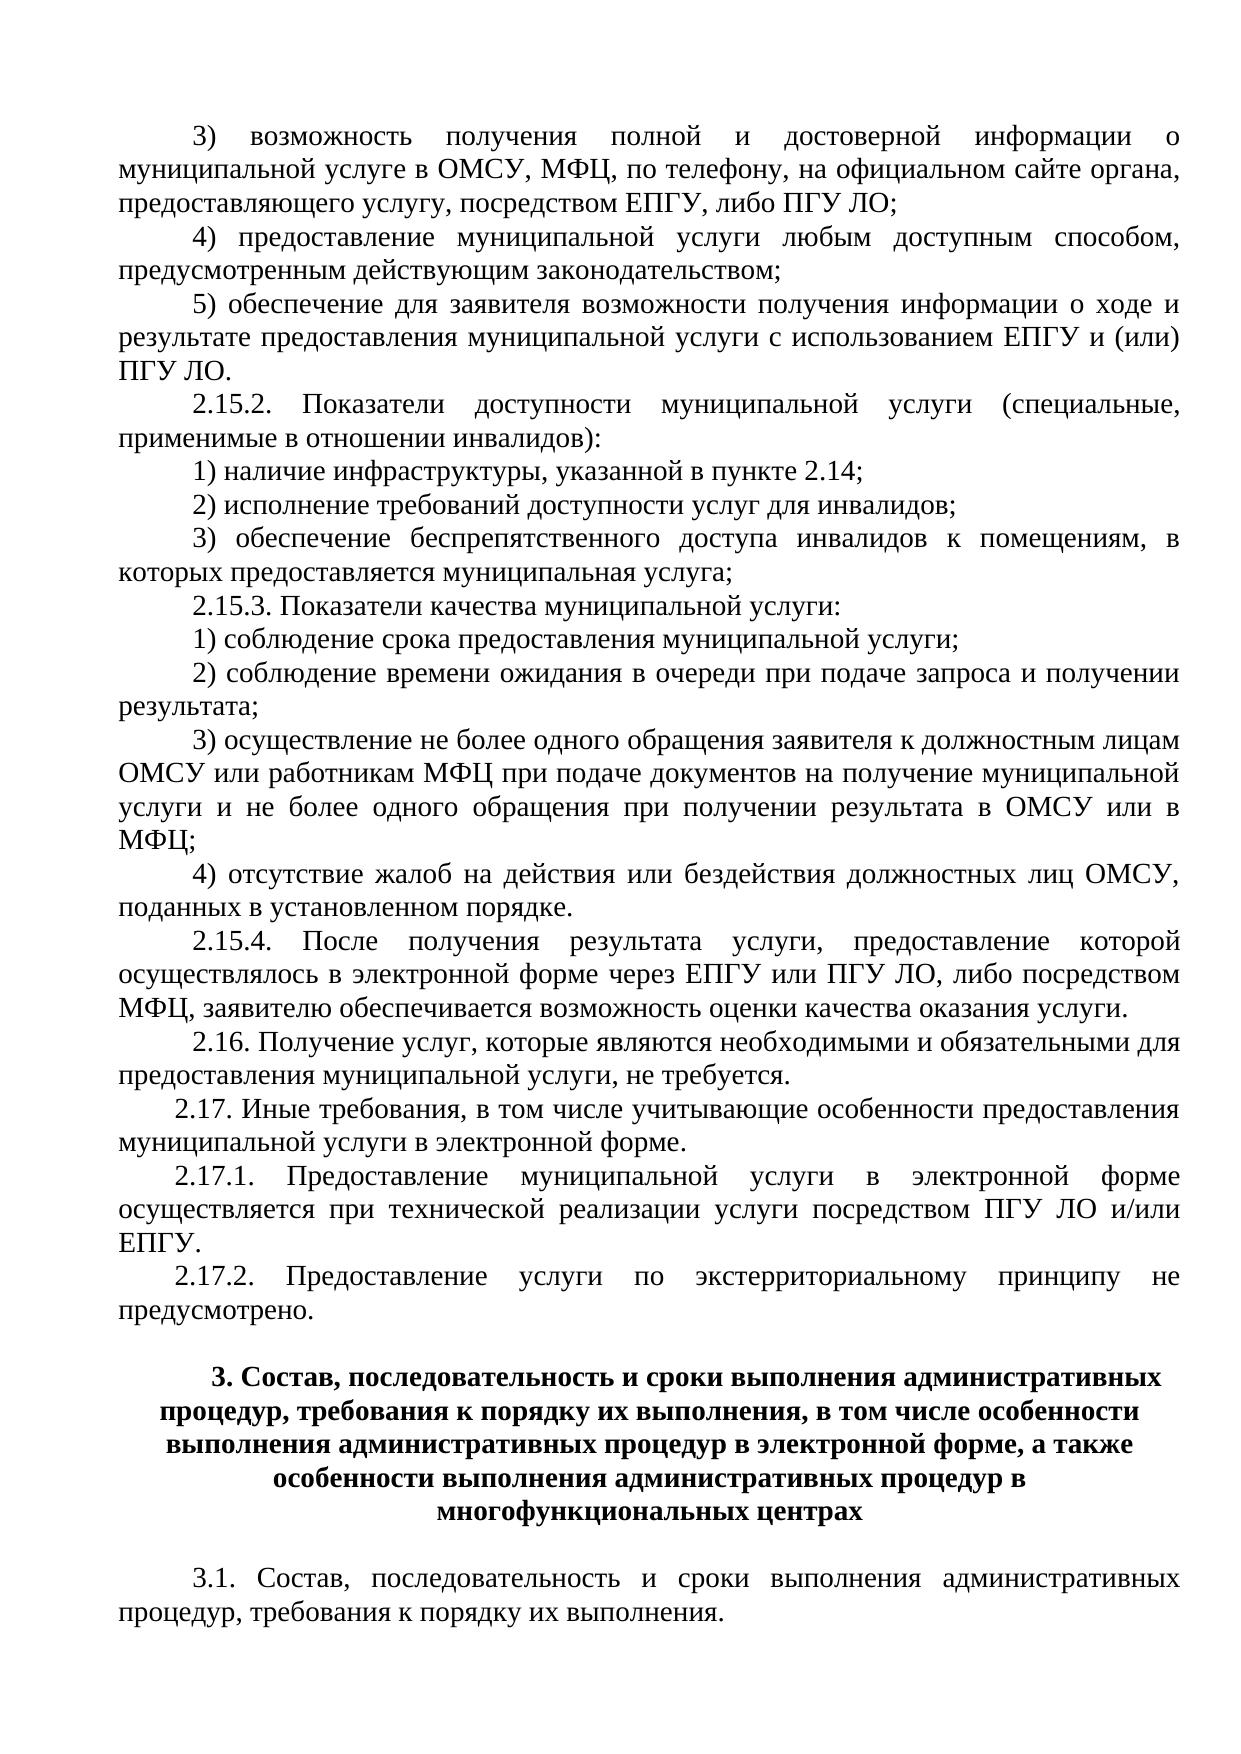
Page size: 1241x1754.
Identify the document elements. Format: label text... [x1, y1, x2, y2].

text 1) соблюдение срока предоставления муниципальной услуги; [118, 621, 1181, 655]
text 2) исполнение требований доступности услуг для инвалидов; [118, 487, 1181, 521]
text 2.15.4. После получения результата услуги, предоставление которой осуществлялось в электронной форме через ЕПГУ или ПГУ ЛО, либо посредством МФЦ, заявителю обеспечивается возможность оценки качества оказания услуги. [118, 923, 1181, 1024]
text 2.17.2. Предоставление услуги по экстерриториальному принципу не предусмотрено. [118, 1258, 1181, 1326]
text 2) соблюдение времени ожидания в очереди при подаче запроса и получении результата; [118, 655, 1181, 722]
text 3) осуществление не более одного обращения заявителя к должностным лицам ОМСУ или работникам МФЦ при подаче документов на получение муниципальной услуги и не более одного обращения при получении результата в ОМСУ или в МФЦ; [118, 722, 1181, 856]
text 3) возможность получения полной и достоверной информации о муниципальной услуге в ОМСУ, МФЦ, по телефону, на официальном сайте органа, предоставляющего услугу, посредством ЕПГУ, либо ПГУ ЛО; [118, 118, 1181, 219]
text 2.16. Получение услуг, которые являются необходимыми и обязательными для предоставления муниципальной услуги, не требуется. [118, 1024, 1181, 1091]
text 2.15.2. Показатели доступности муниципальной услуги (специальные, применимые в отношении инвалидов): [118, 386, 1181, 453]
text 2.15.3. Показатели качества муниципальной услуги: [118, 588, 1181, 621]
text 1) наличие инфраструктуры, указанной в пункте 2.14; [118, 453, 1181, 487]
text 3) обеспечение беспрепятственного доступа инвалидов к помещениям, в которых предоставляется муниципальная услуга; [118, 521, 1181, 588]
text 3. Состав, последовательность и сроки выполнения административных процедур, требования к порядку их выполнения, в том числе особенности выполнения административных процедур в электронной форме, а также особенности выполнения административных процедур в многофункциональных центрах [118, 1359, 1181, 1527]
text 2.17. Иные требования, в том числе учитывающие особенности предоставления муниципальной услуги в электронной форме. [118, 1091, 1181, 1158]
text 4) предоставление муниципальной услуги любым доступным способом, предусмотренным действующим законодательством; [118, 219, 1181, 286]
text 4) отсутствие жалоб на действия или бездействия должностных лиц ОМСУ, поданных в установленном порядке. [118, 856, 1181, 923]
text 5) обеспечение для заявителя возможности получения информации о ходе и результате предоставления муниципальной услуги с использованием ЕПГУ и (или) ПГУ ЛО. [118, 286, 1181, 386]
text 2.17.1. Предоставление муниципальной услуги в электронной форме осуществляется при технической реализации услуги посредством ПГУ ЛО и/или ЕПГУ. [118, 1158, 1181, 1258]
text 3.1. Состав, последовательность и сроки выполнения административных процедур, требования к порядку их выполнения. [118, 1560, 1181, 1627]
